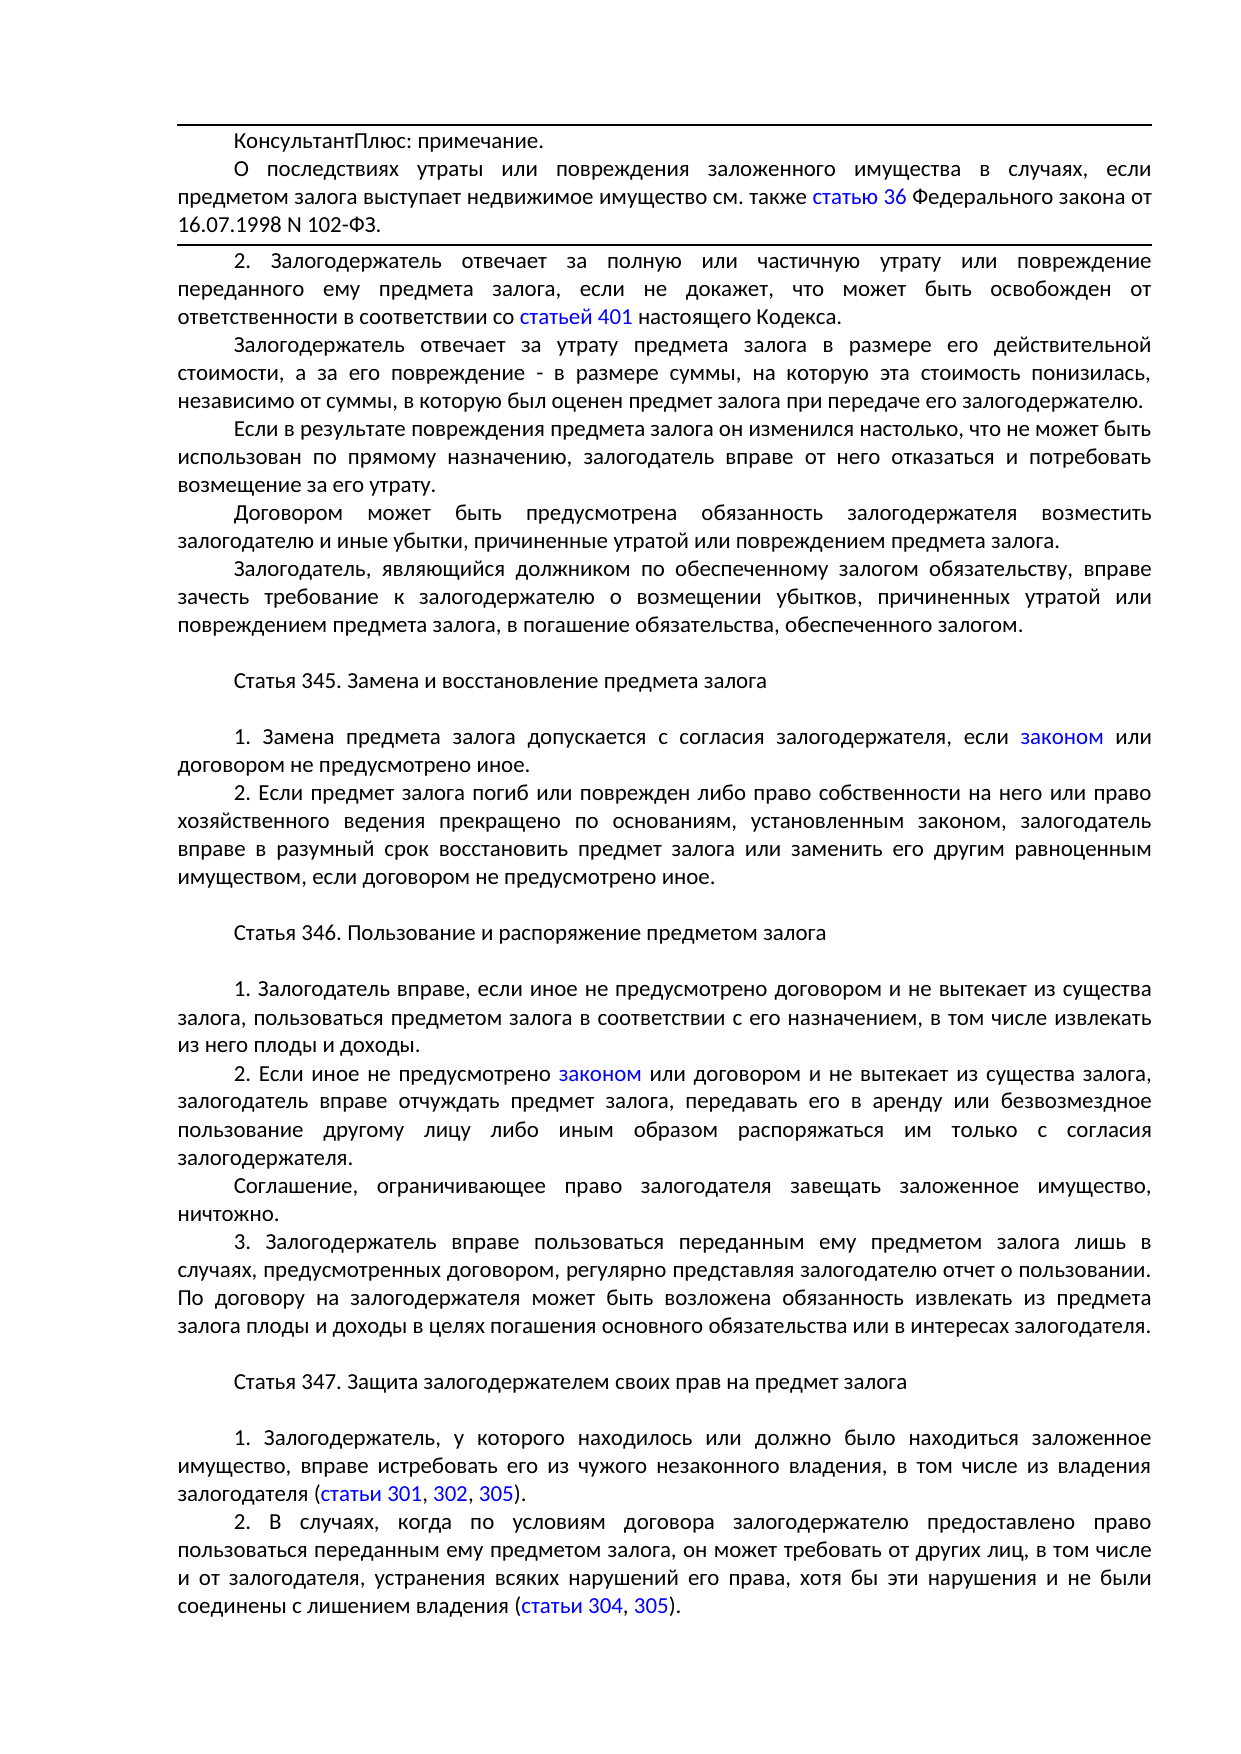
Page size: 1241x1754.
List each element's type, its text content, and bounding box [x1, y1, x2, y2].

text Залогодержатель отвечает за утрату предмета залога в размере его действительной стоимости, а за его повреждение - в размере суммы, на которую эта стоимость понизилась, независимо от суммы, в которую был оценен предмет залога при передаче его залогодержателю. [177, 330, 1152, 414]
text Статья 345. Замена и восстановление предмета залога [177, 666, 1152, 694]
text Соглашение, ограничивающее право залогодателя завещать заложенное имущество, ничтожно. [177, 1171, 1152, 1227]
text Договором может быть предусмотрена обязанность залогодержателя возместить залогодателю и иные убытки, причиненные утратой или повреждением предмета залога. [177, 498, 1152, 554]
text О последствиях утраты или повреждения заложенного имущества в случаях, если предметом залога выступает недвижимое имущество см. также статью 36 Федерального закона от 16.07.1998 N 102-ФЗ. [177, 154, 1152, 238]
text 1. Залогодатель вправе, если иное не предусмотрено договором и не вытекает из существа залога, пользоваться предметом залога в соответствии с его назначением, в том числе извлекать из него плоды и доходы. [177, 974, 1152, 1059]
text КонсультантПлюс: примечание. [177, 126, 1152, 154]
text 2. Если предмет залога погиб или поврежден либо право собственности на него или право хозяйственного ведения прекращено по основаниям, установленным законом, залогодатель вправе в разумный срок восстановить предмет залога или заменить его другим равноценным имуществом, если договором не предусмотрено иное. [177, 778, 1152, 891]
text 3. Залогодержатель вправе пользоваться переданным ему предметом залога лишь в случаях, предусмотренных договором, регулярно представляя залогодателю отчет о пользовании. По договору на залогодержателя может быть возложена обязанность извлекать из предмета залога плоды и доходы в целях погашения основного обязательства или в интересах залогодателя. [177, 1227, 1152, 1339]
text Если в результате повреждения предмета залога он изменился настолько, что не может быть использован по прямому назначению, залогодатель вправе от него отказаться и потребовать возмещение за его утрату. [177, 414, 1152, 498]
text Статья 347. Защита залогодержателем своих прав на предмет залога [177, 1367, 1152, 1395]
text Статья 346. Пользование и распоряжение предметом залога [177, 918, 1152, 947]
text 1. Замена предмета залога допускается с согласия залогодержателя, если законом или договором не предусмотрено иное. [177, 722, 1152, 778]
text 2. Залогодержатель отвечает за полную или частичную утрату или повреждение переданного ему предмета залога, если не докажет, что может быть освобожден от ответственности в соответствии со статьей 401 настоящего Кодекса. [177, 246, 1152, 330]
text 2. В случаях, когда по условиям договора залогодержателю предоставлено право пользоваться переданным ему предметом залога, он может требовать от других лиц, в том числе и от залогодателя, устранения всяких нарушений его права, хотя бы эти нарушения и не были соединены с лишением владения (статьи 304, 305). [177, 1507, 1152, 1619]
text 2. Если иное не предусмотрено законом или договором и не вытекает из существа залога, залогодатель вправе отчуждать предмет залога, передавать его в аренду или безвозмездное пользование другому лицу либо иным образом распоряжаться им только с согласия залогодержателя. [177, 1059, 1152, 1171]
text Залогодатель, являющийся должником по обеспеченному залогом обязательству, вправе зачесть требование к залогодержателю о возмещении убытков, причиненных утратой или повреждением предмета залога, в погашение обязательства, обеспеченного залогом. [177, 554, 1152, 638]
text 1. Залогодержатель, у которого находилось или должно было находиться заложенное имущество, вправе истребовать его из чужого незаконного владения, в том числе из владения залогодателя (статьи 301, 302, 305). [177, 1423, 1152, 1507]
